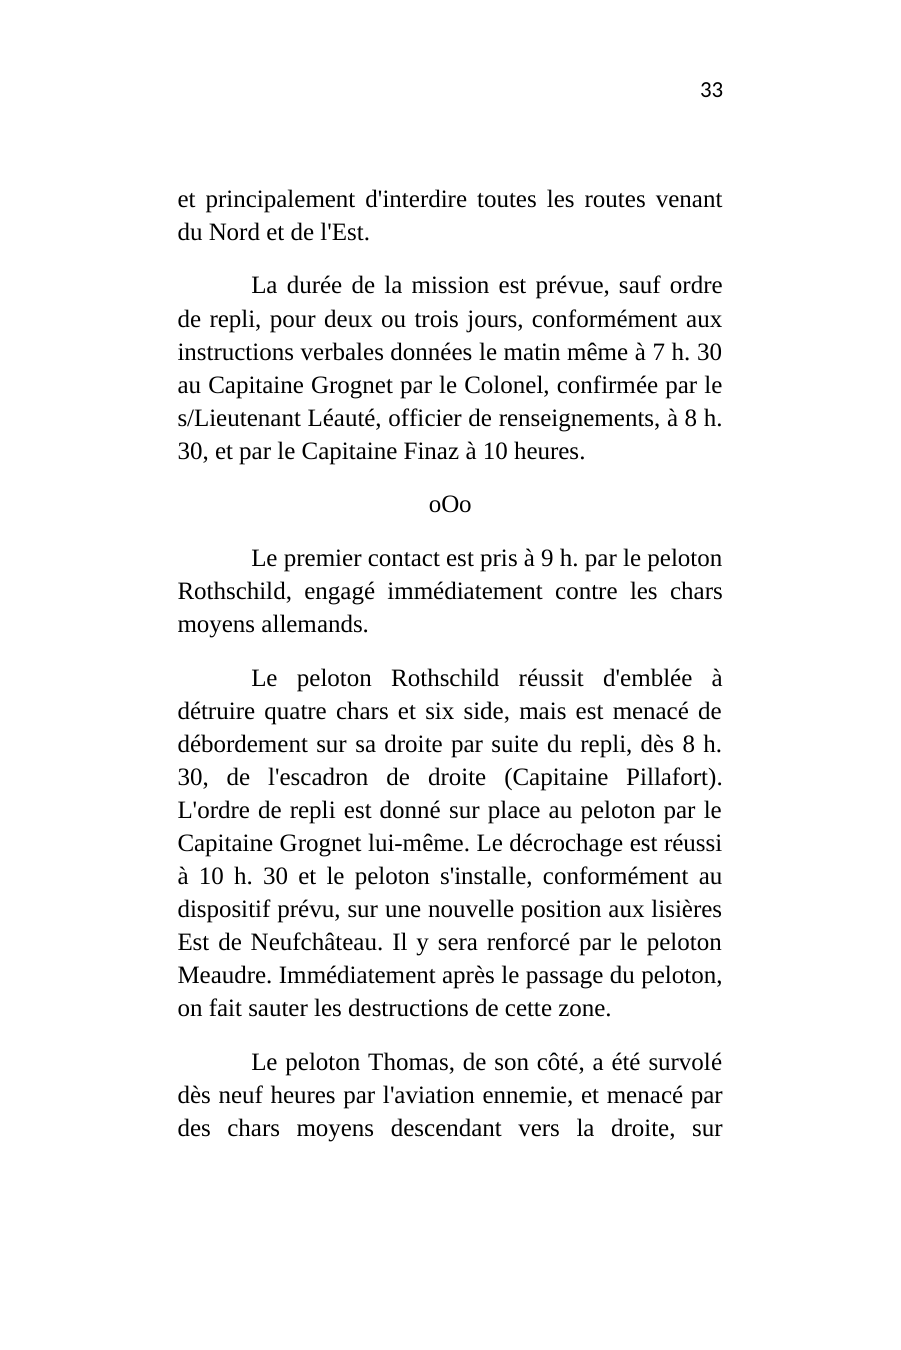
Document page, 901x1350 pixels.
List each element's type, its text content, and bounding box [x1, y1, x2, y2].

text oOo [177, 489, 723, 518]
text Le peloton Rothschild réussit d'emblée à détruire quatre chars et six side, mais est menacé de débordement sur sa droite par suite du repli, dès 8 h. 30, de l'escadron de droite (Capitaine Pillafort). L'ordre de repli est donné sur place au peloton par le Capitaine Grognet lui-même. Le décrochage est réussi à 10 h. 30 et le peloton s'installe, conformément au dispositif prévu, sur une nouvelle position aux lisières Est de Neufchâteau. Il y sera renforcé par le peloton Meaudre. Immédiatement après le passage du peloton, on fait sauter les destructions de cette zone. [177, 663, 723, 1022]
text Le premier contact est pris à 9 h. par le peloton Rothschild, engagé immédiatement contre les chars moyens allemands. [177, 543, 723, 638]
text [177, 1047, 723, 1142]
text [177, 184, 723, 246]
text La durée de la mission est prévue, sauf ordre de repli, pour deux ou trois jours, conformément aux instructions verbales données le matin même à 7 h. 30 au Capitaine Grognet par le Colonel, confirmée par le s/Lieutenant Léauté, officier de renseignements, à 8 h. 30, et par le Capitaine Finaz à 10 heures. [177, 271, 723, 464]
